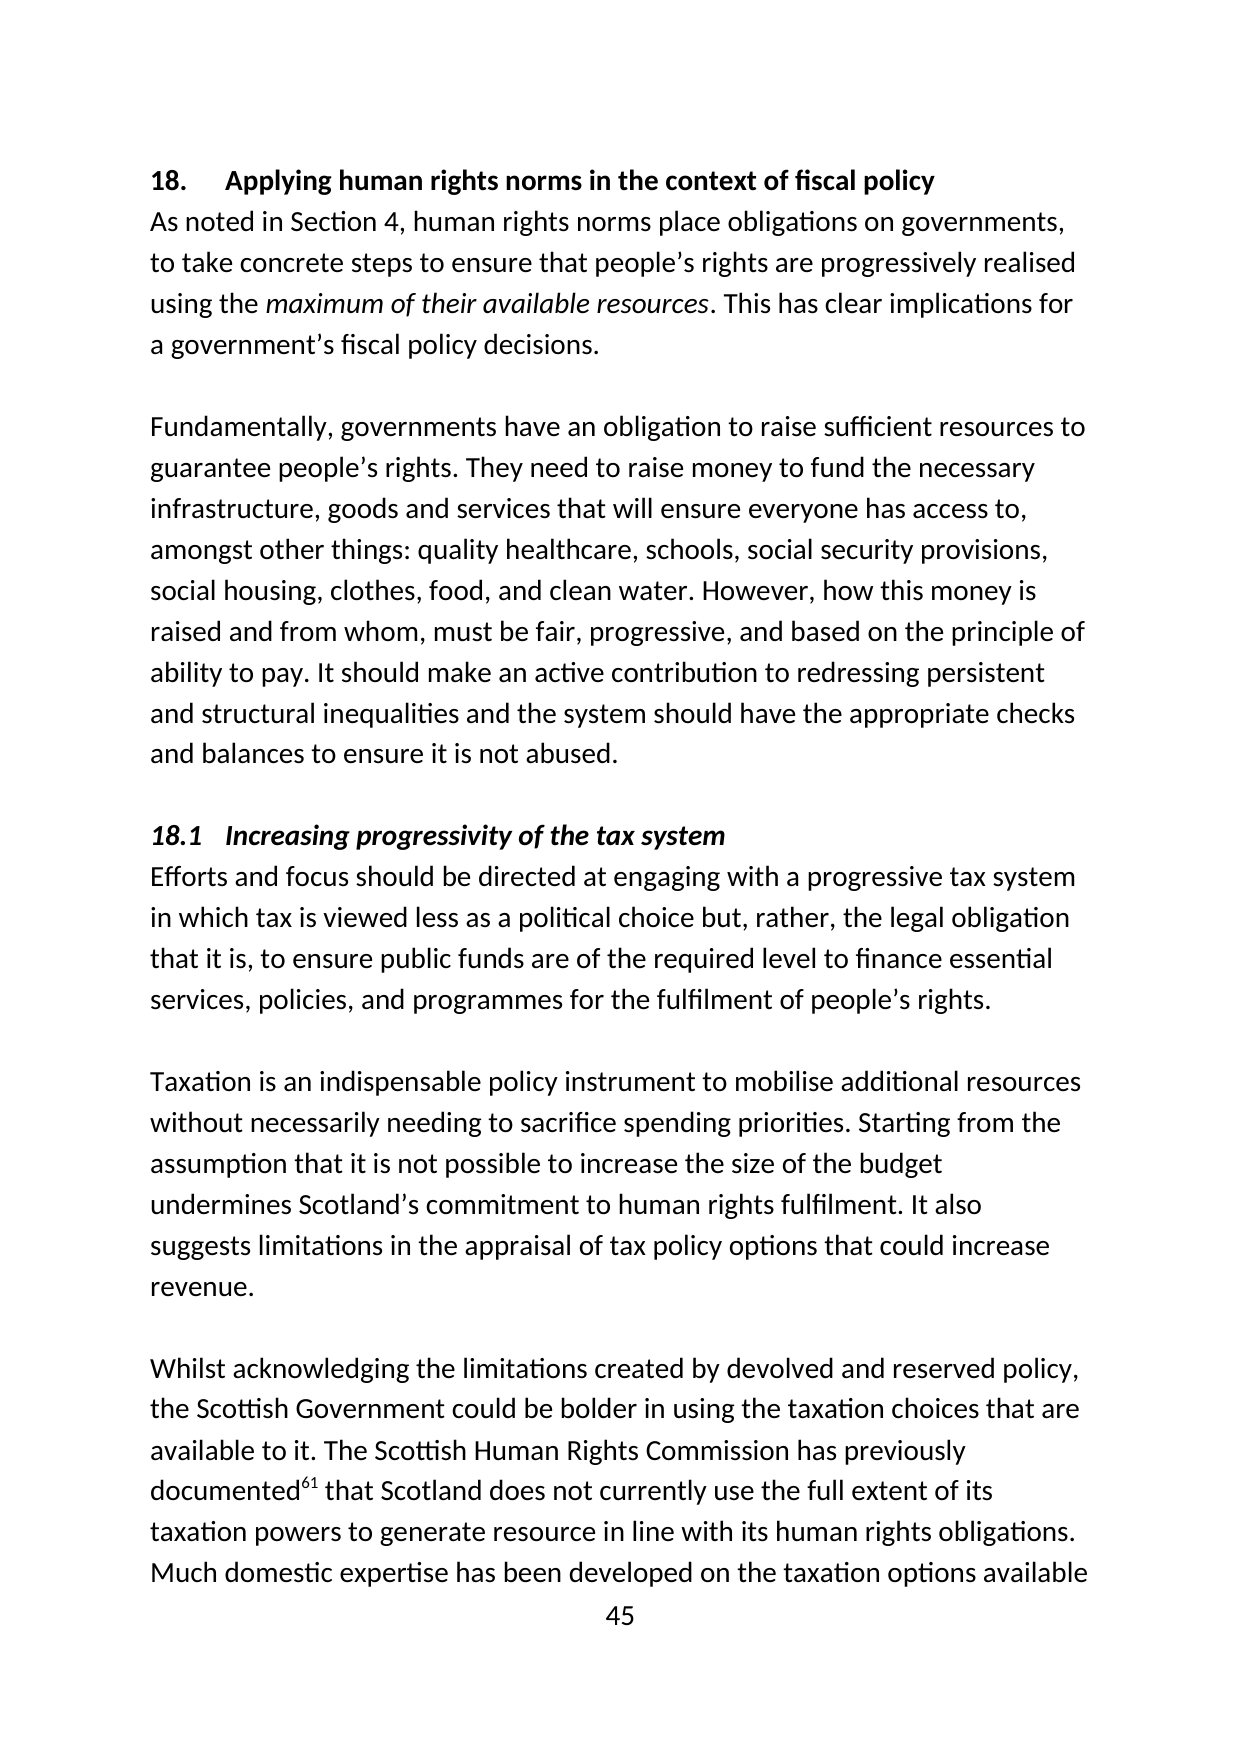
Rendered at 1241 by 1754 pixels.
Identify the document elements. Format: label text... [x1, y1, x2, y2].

subtitle Applying human rights norms in the context of fiscal policy [150, 162, 1090, 198]
text Efforts and focus should be directed at engaging with a progressive tax system in which tax is viewed less as a political choice but, rather, the legal obligation that it is, to ensure public funds are of the required level to finance essential services, policies, and programmes for the fulfilment of people’s rights. [150, 858, 1090, 1017]
text Taxation is an indispensable policy instrument to mobilise additional resources without necessarily needing to sacrifice spending priorities. Starting from the assumption that it is not possible to increase the size of the budget undermines Scotland’s commitment to human rights fulfilment. It also suggests limitations in the appraisal of tax policy options that could increase revenue. [150, 1063, 1090, 1303]
subtitle Increasing progressivity of the tax system [150, 817, 1090, 853]
text As noted in Section 4, human rights norms place obligations on governments, to take concrete steps to ensure that people’s rights are progressively realised using the maximum of their available resources. This has clear implications for a government’s fiscal policy decisions. [150, 203, 1090, 362]
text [150, 1350, 1090, 1590]
text Fundamentally, governments have an obligation to raise sufficient resources to guarantee people’s rights. They need to raise money to fund the necessary infrastructure, goods and services that will ensure everyone has access to, amongst other things: quality healthcare, schools, social security provisions, social housing, clothes, food, and clean water. However, how this money is raised and from whom, must be fair, progressive, and based on the principle of ability to pay. It should make an active contribution to redressing persistent and structural inequalities and the system should have the appropriate checks and balances to ensure it is not abused. [150, 408, 1090, 771]
